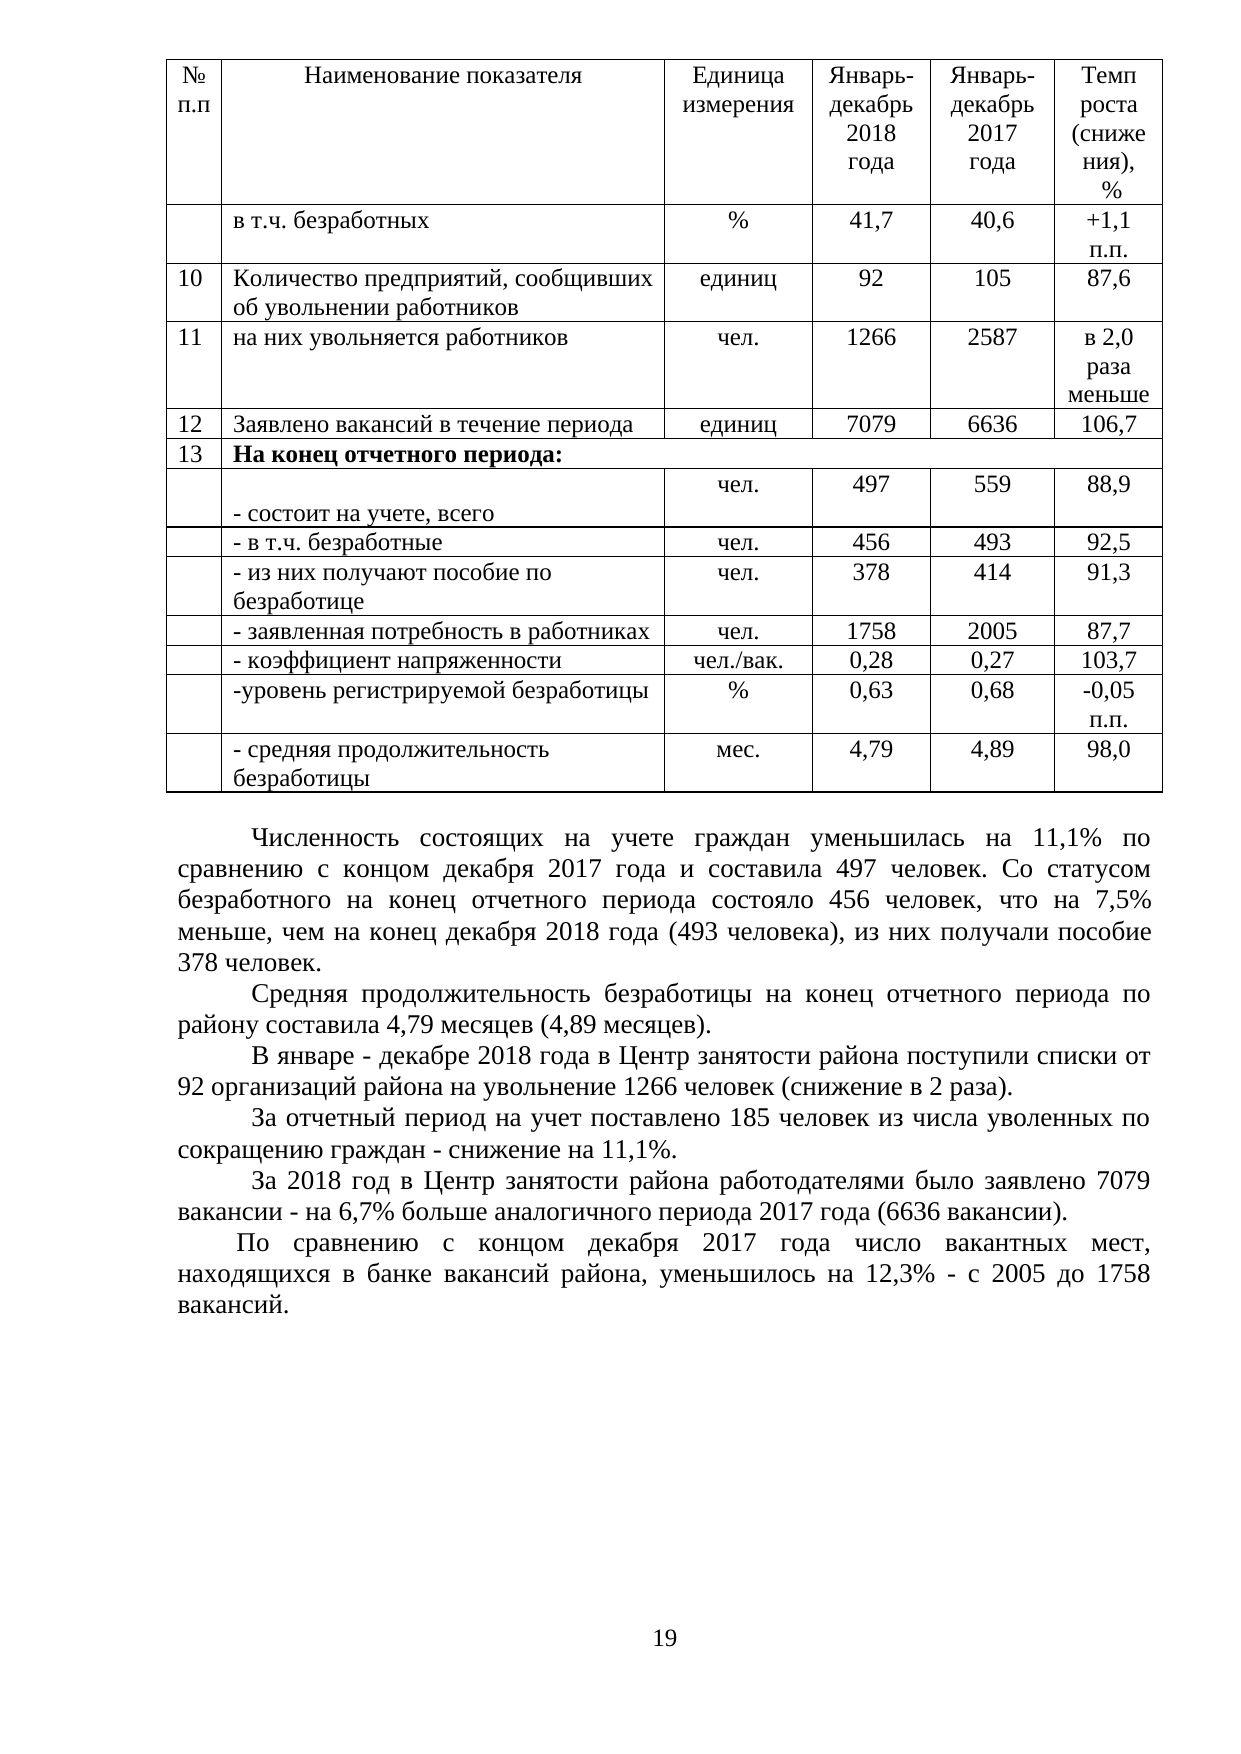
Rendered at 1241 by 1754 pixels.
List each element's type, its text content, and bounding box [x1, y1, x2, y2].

table_cell - заявленная потребность в работниках [222, 616, 664, 644]
table_cell - из них получают пособие по безработице [222, 557, 664, 615]
table_cell - в т.ч. безработные [222, 528, 664, 556]
table_cell единиц [665, 264, 812, 321]
table_cell на них увольняется работников [222, 322, 664, 408]
table_cell 493 [931, 528, 1054, 556]
table_cell % [665, 675, 812, 733]
table_cell 2587 [931, 322, 1054, 408]
table_cell Количество предприятий, сообщивших об увольнении работников [222, 264, 664, 321]
table_cell 4,89 [931, 734, 1054, 791]
table_cell в т.ч. безработных [222, 205, 664, 262]
table_cell мес. [665, 734, 812, 791]
table_cell [167, 616, 221, 644]
table_cell 103,7 [1055, 646, 1162, 674]
table_cell чел./вак. [665, 646, 812, 674]
table_cell 91,3 [1055, 557, 1162, 615]
table_cell [167, 469, 221, 526]
table_cell 497 [813, 469, 930, 526]
table_cell [167, 646, 221, 674]
table_header Январь-декабрь 2017 года [931, 60, 1054, 204]
text За 2018 год в Центр занятости района работодателями было заявлено 7079 вакансии - на 6,7% больше аналогичного периода 2017 года (6636 вакансии). [177, 1164, 1152, 1226]
table_cell 7079 [813, 409, 930, 438]
table_cell [167, 675, 221, 733]
table_cell [167, 557, 221, 615]
text Численность состоящих на учете граждан уменьшилась на 11,1% по сравнению с концом декабря 2017 года и составила 497 человек. Со статусом безработного на конец отчетного периода состояло 456 человек, что на 7,5% меньше, чем на конец декабря 2018 года (493 человека), из них получали пособие 378 человек. [177, 821, 1152, 977]
table_cell - средняя продолжительность безработицы [222, 734, 664, 791]
table_cell 1266 [813, 322, 930, 408]
table_cell [167, 734, 221, 791]
table_cell 6636 [931, 409, 1054, 438]
table_header Темп роста (снижения), % [1055, 60, 1162, 204]
table_cell -уровень регистрируемой безработицы [222, 675, 664, 733]
table_header Единица измерения [665, 60, 812, 204]
table_cell чел. [665, 616, 812, 644]
table_header Январь-декабрь 2018 года [813, 60, 930, 204]
table_cell 12 [167, 409, 221, 438]
table_cell [167, 205, 221, 262]
table_cell 456 [813, 528, 930, 556]
table_cell 87,6 [1055, 264, 1162, 321]
table_cell 13 [167, 439, 221, 468]
table_cell На конец отчетного периода: [222, 439, 1162, 468]
table_cell 2005 [931, 616, 1054, 644]
text За отчетный период на учет поставлено 185 человек из числа уволенных по сокращению граждан - снижение на 11,1%. [177, 1102, 1152, 1164]
table_cell в 2,0 раза меньше [1055, 322, 1162, 408]
table_header Наименование показателя [222, 60, 664, 204]
table_cell 92,5 [1055, 528, 1162, 556]
table_cell 4,79 [813, 734, 930, 791]
table_cell [167, 528, 221, 556]
table_cell 106,7 [1055, 409, 1162, 438]
table_cell чел. [665, 469, 812, 526]
table_cell 0,68 [931, 675, 1054, 733]
table_cell 105 [931, 264, 1054, 321]
text Средняя продолжительность безработицы на конец отчетного периода по району составила 4,79 месяцев (4,89 месяцев). [177, 977, 1152, 1039]
table_cell 414 [931, 557, 1054, 615]
table_cell % [665, 205, 812, 262]
table_cell Заявлено вакансий в течение периода [222, 409, 664, 438]
table_cell 0,28 [813, 646, 930, 674]
table_cell - коэффициент напряженности [222, 646, 664, 674]
table_cell 11 [167, 322, 221, 408]
table_cell 87,7 [1055, 616, 1162, 644]
table_cell чел. [665, 557, 812, 615]
table_cell 98,0 [1055, 734, 1162, 791]
table_header № п.п [167, 60, 221, 204]
table_cell единиц [665, 409, 812, 438]
table_cell 10 [167, 264, 221, 321]
table_cell +1,1 п.п. [1055, 205, 1162, 262]
table_cell 0,27 [931, 646, 1054, 674]
table_cell - состоит на учете, всего [222, 469, 664, 526]
table_cell 378 [813, 557, 930, 615]
text В январе - декабре 2018 года в Центр занятости района поступили списки от 92 организаций района на увольнение 1266 человек (снижение в 2 раза). [177, 1039, 1152, 1102]
table_cell -0,05 п.п. [1055, 675, 1162, 733]
table_cell 41,7 [813, 205, 930, 262]
table_cell 92 [813, 264, 930, 321]
table_cell чел. [665, 322, 812, 408]
table_cell 40,6 [931, 205, 1054, 262]
table_cell чел. [665, 528, 812, 556]
table_cell 559 [931, 469, 1054, 526]
table_cell 1758 [813, 616, 930, 644]
table_cell 0,63 [813, 675, 930, 733]
text По сравнению с концом декабря 2017 года число вакантных мест, находящихся в банке вакансий района, уменьшилось на 12,3% - с 2005 до 1758 вакансий. [177, 1226, 1152, 1319]
table_cell 88,9 [1055, 469, 1162, 526]
